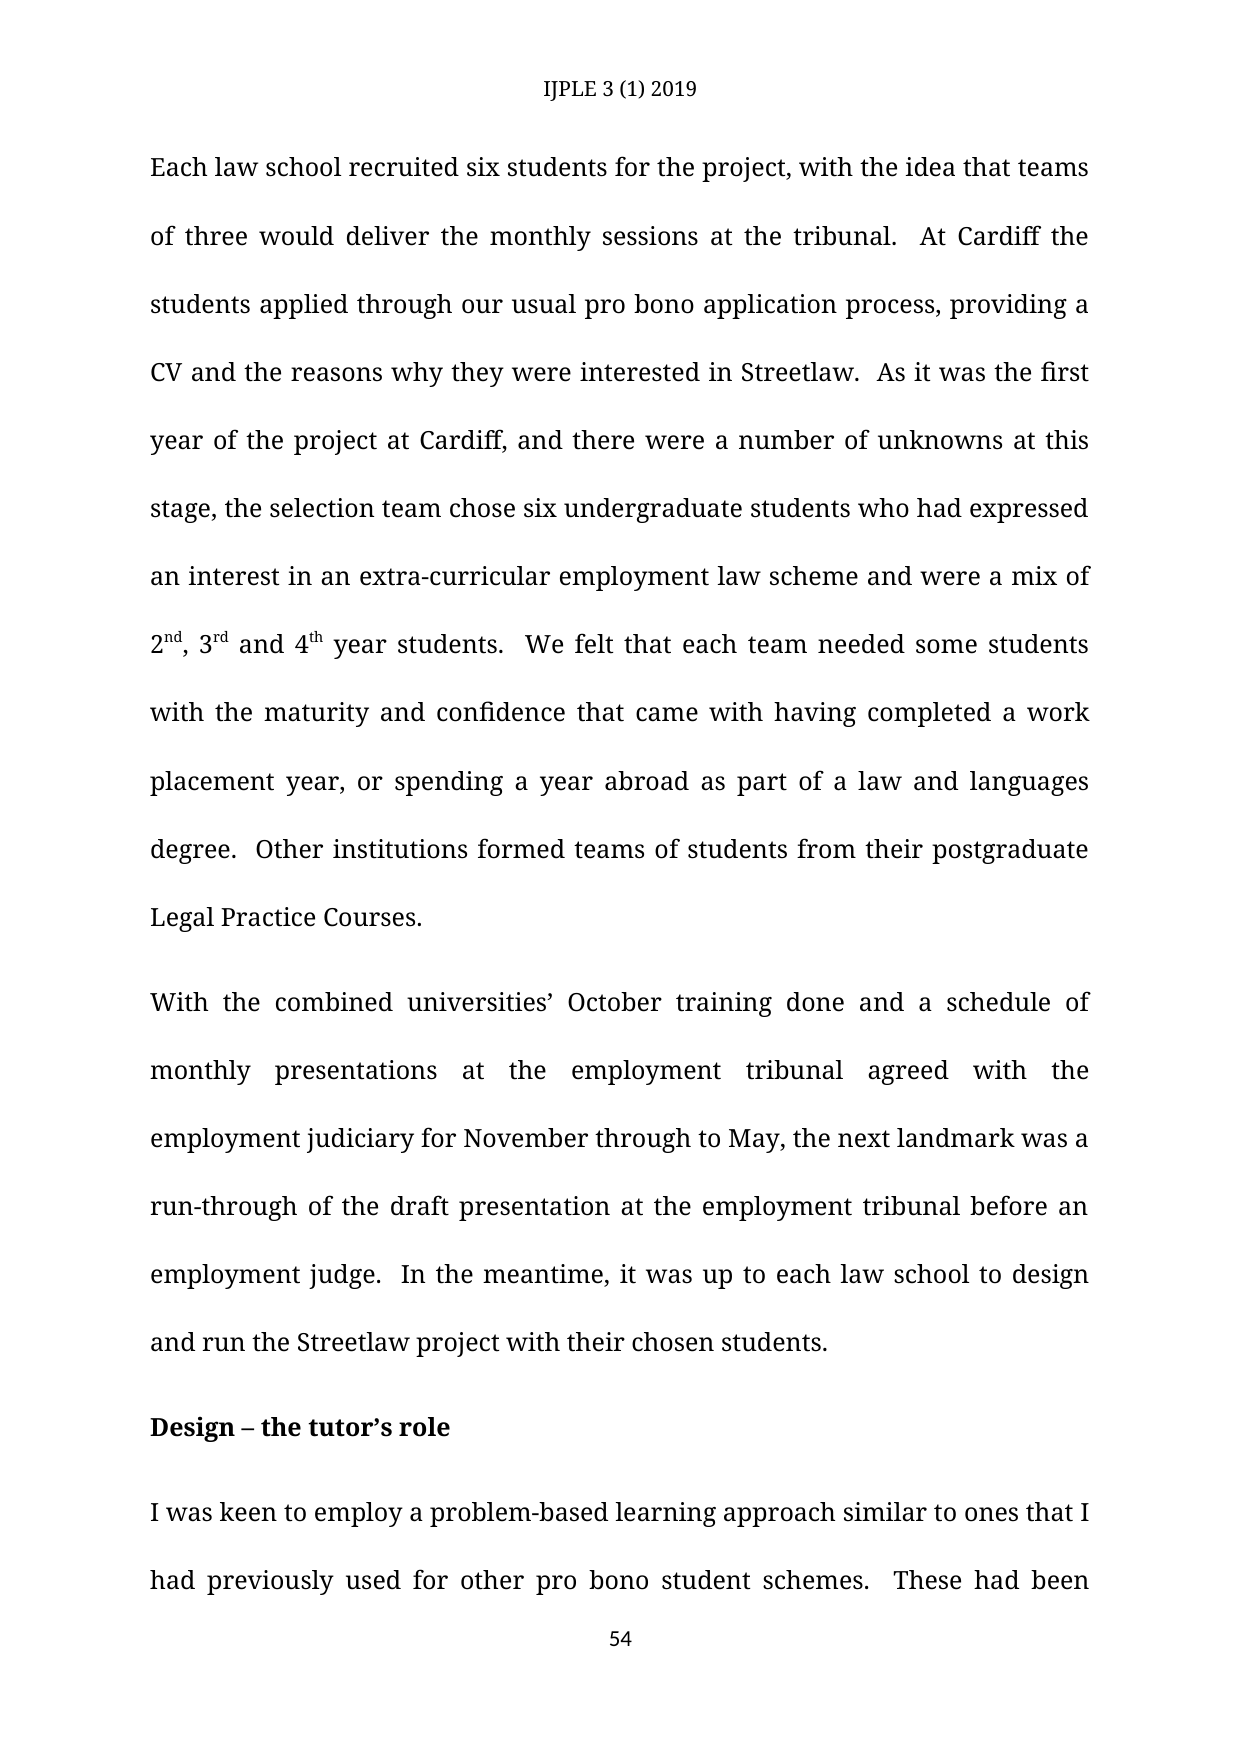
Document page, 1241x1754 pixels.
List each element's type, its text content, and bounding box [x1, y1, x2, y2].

text Design – the tutor’s role [150, 1409, 1090, 1444]
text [150, 1494, 1090, 1597]
text Each law school recruited six students for the project, with the idea that teams of three would deliver the monthly sessions at the tribunal. At Cardiff the students applied through our usual pro bono application process, providing a CV and the reasons why they were interested in Streetlaw. As it was the first year of the project at Cardiff, and there were a number of unknowns at this stage, the selection team chose six undergraduate students who had expressed an interest in an extra-curricular employment law scheme and were a mix of 2nd, 3rd and 4th year students. We felt that each team needed some students with the maturity and confidence that came with having completed a work placement year, or spending a year abroad as part of a law and languages degree. Other institutions formed teams of students from their postgraduate Legal Practice Courses. [150, 150, 1090, 933]
text With the combined universities’ October training done and a schedule of monthly presentations at the employment tribunal agreed with the employment judiciary for November through to May, the next landmark was a run-through of the draft presentation at the employment tribunal before an employment judge. In the meantime, it was up to each law school to design and run the Streetlaw project with their chosen students. [150, 984, 1090, 1359]
